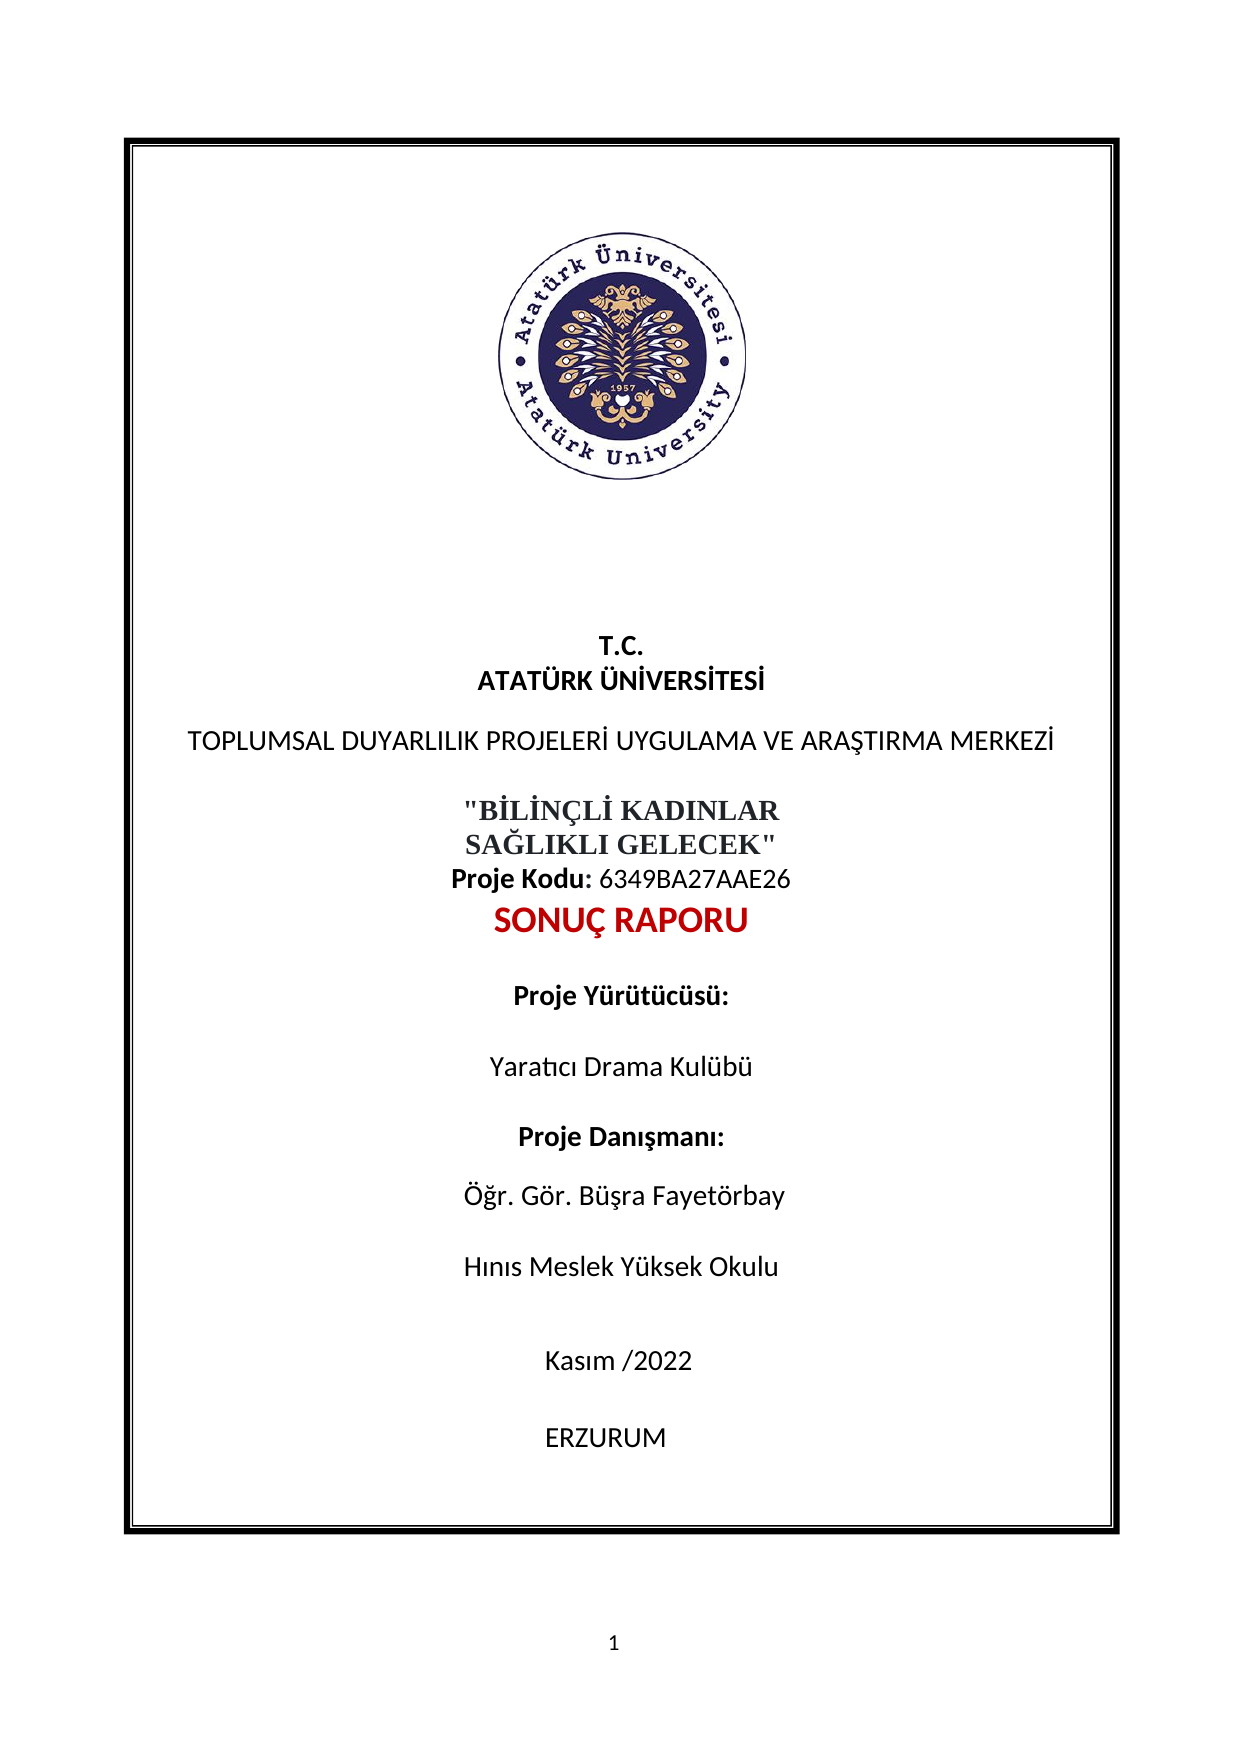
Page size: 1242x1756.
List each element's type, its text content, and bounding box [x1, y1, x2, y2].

text Proje Kodu: 6349BA27AAE26 [447, 861, 794, 896]
subtitle TOPLUMSAL DUYARLILIK PROJELERİ UYGULAMA VE ARAŞTIRMA MERKEZİ [186, 722, 1056, 757]
text Yaratıcı Drama Kulübü [186, 1048, 1056, 1083]
subtitle Öğr. Gör. Büşra Fayetörbay [186, 1177, 1062, 1212]
text T.C. [186, 627, 1056, 662]
text Proje Yürütücüsü: [186, 977, 1056, 1012]
subtitle Kasım /2022 ERZURUM [545, 1342, 697, 1455]
subtitle Hınıs Meslek Yüksek Okulu [186, 1248, 1056, 1283]
title SONUÇ RAPORU [186, 896, 1056, 942]
text "BİLİNÇLİ KADINLAR SAĞLIKLI GELECEK" [447, 793, 794, 860]
text Proje Danışmanı: [186, 1118, 1056, 1154]
text ATATÜRK ÜNİVERSİTESİ [186, 662, 1056, 697]
picture [498, 232, 746, 480]
